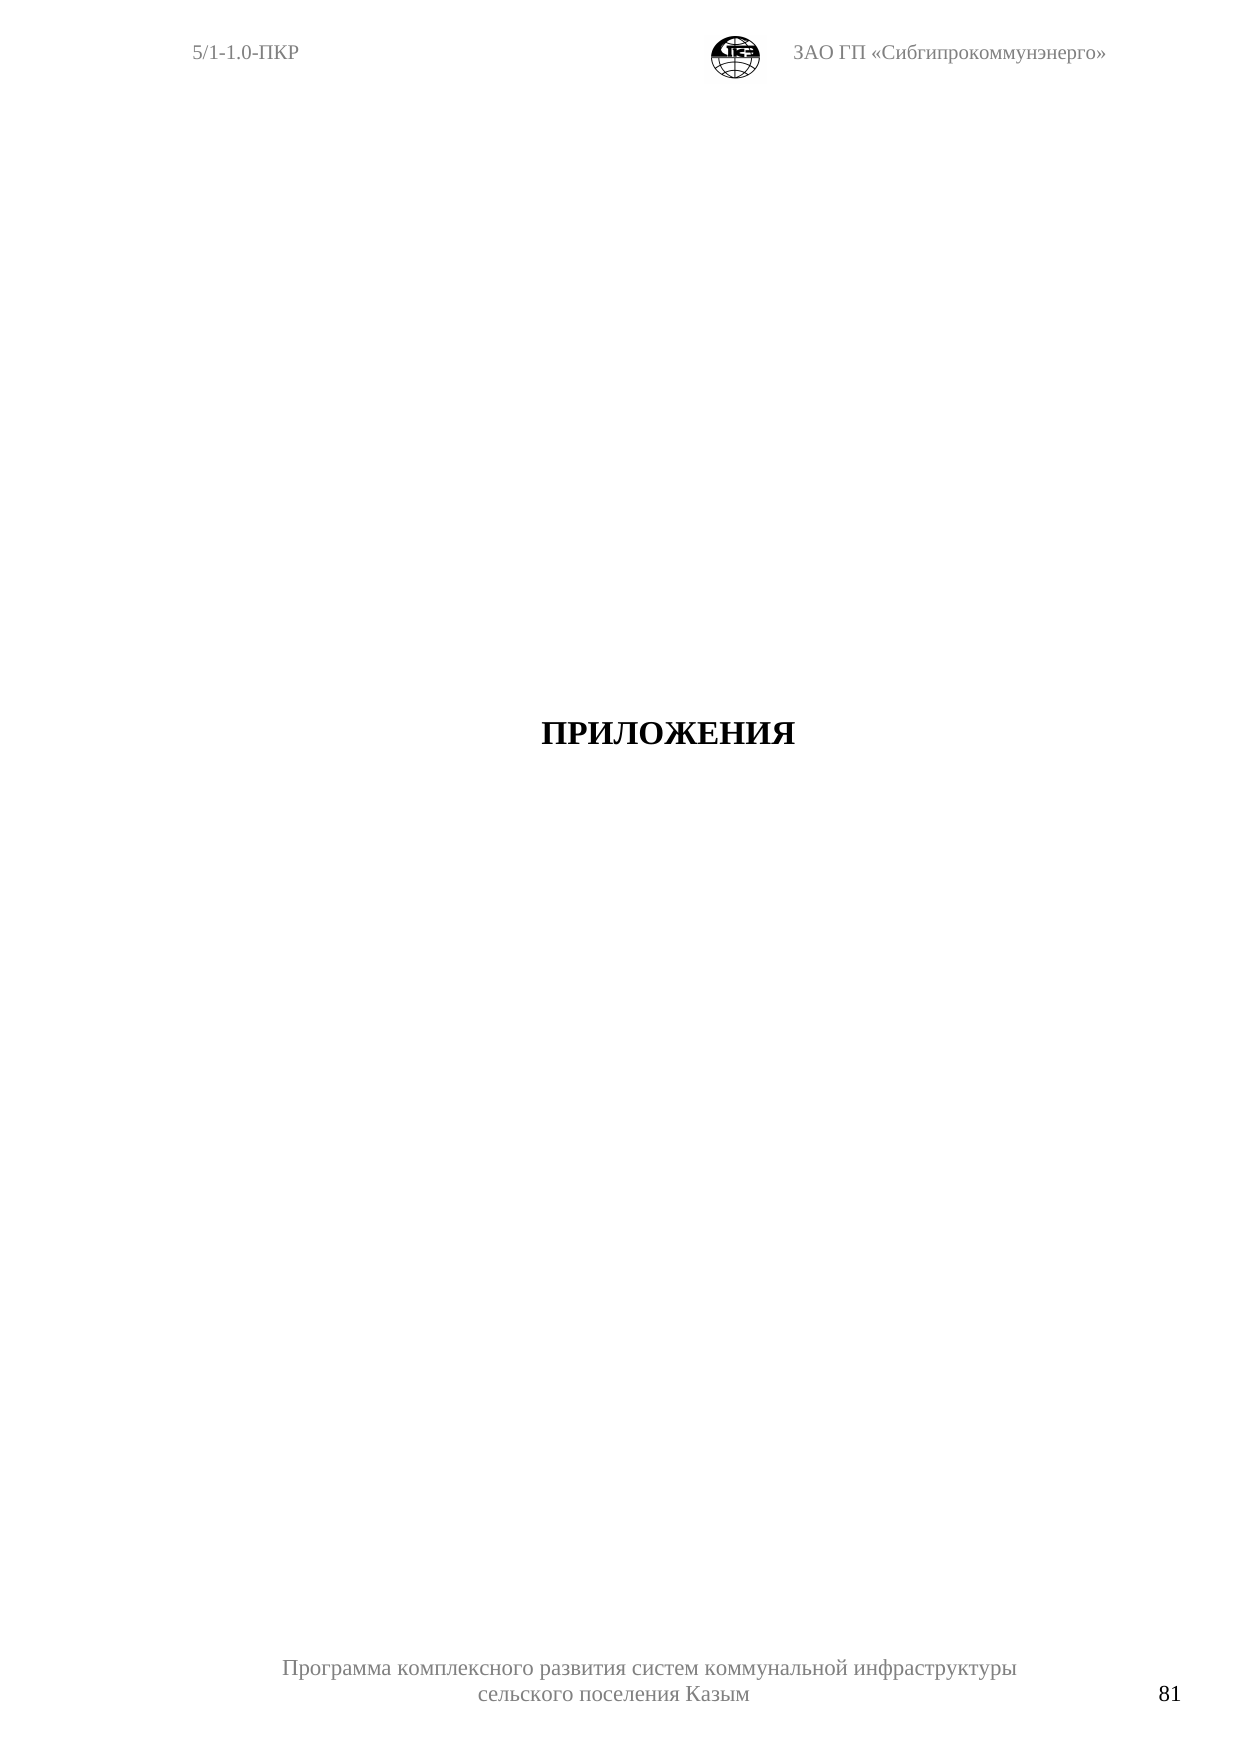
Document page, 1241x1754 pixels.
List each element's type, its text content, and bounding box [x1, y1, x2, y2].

picture [704, 35, 767, 84]
list ПРИЛОЖЕНИЯ [155, 714, 1181, 752]
